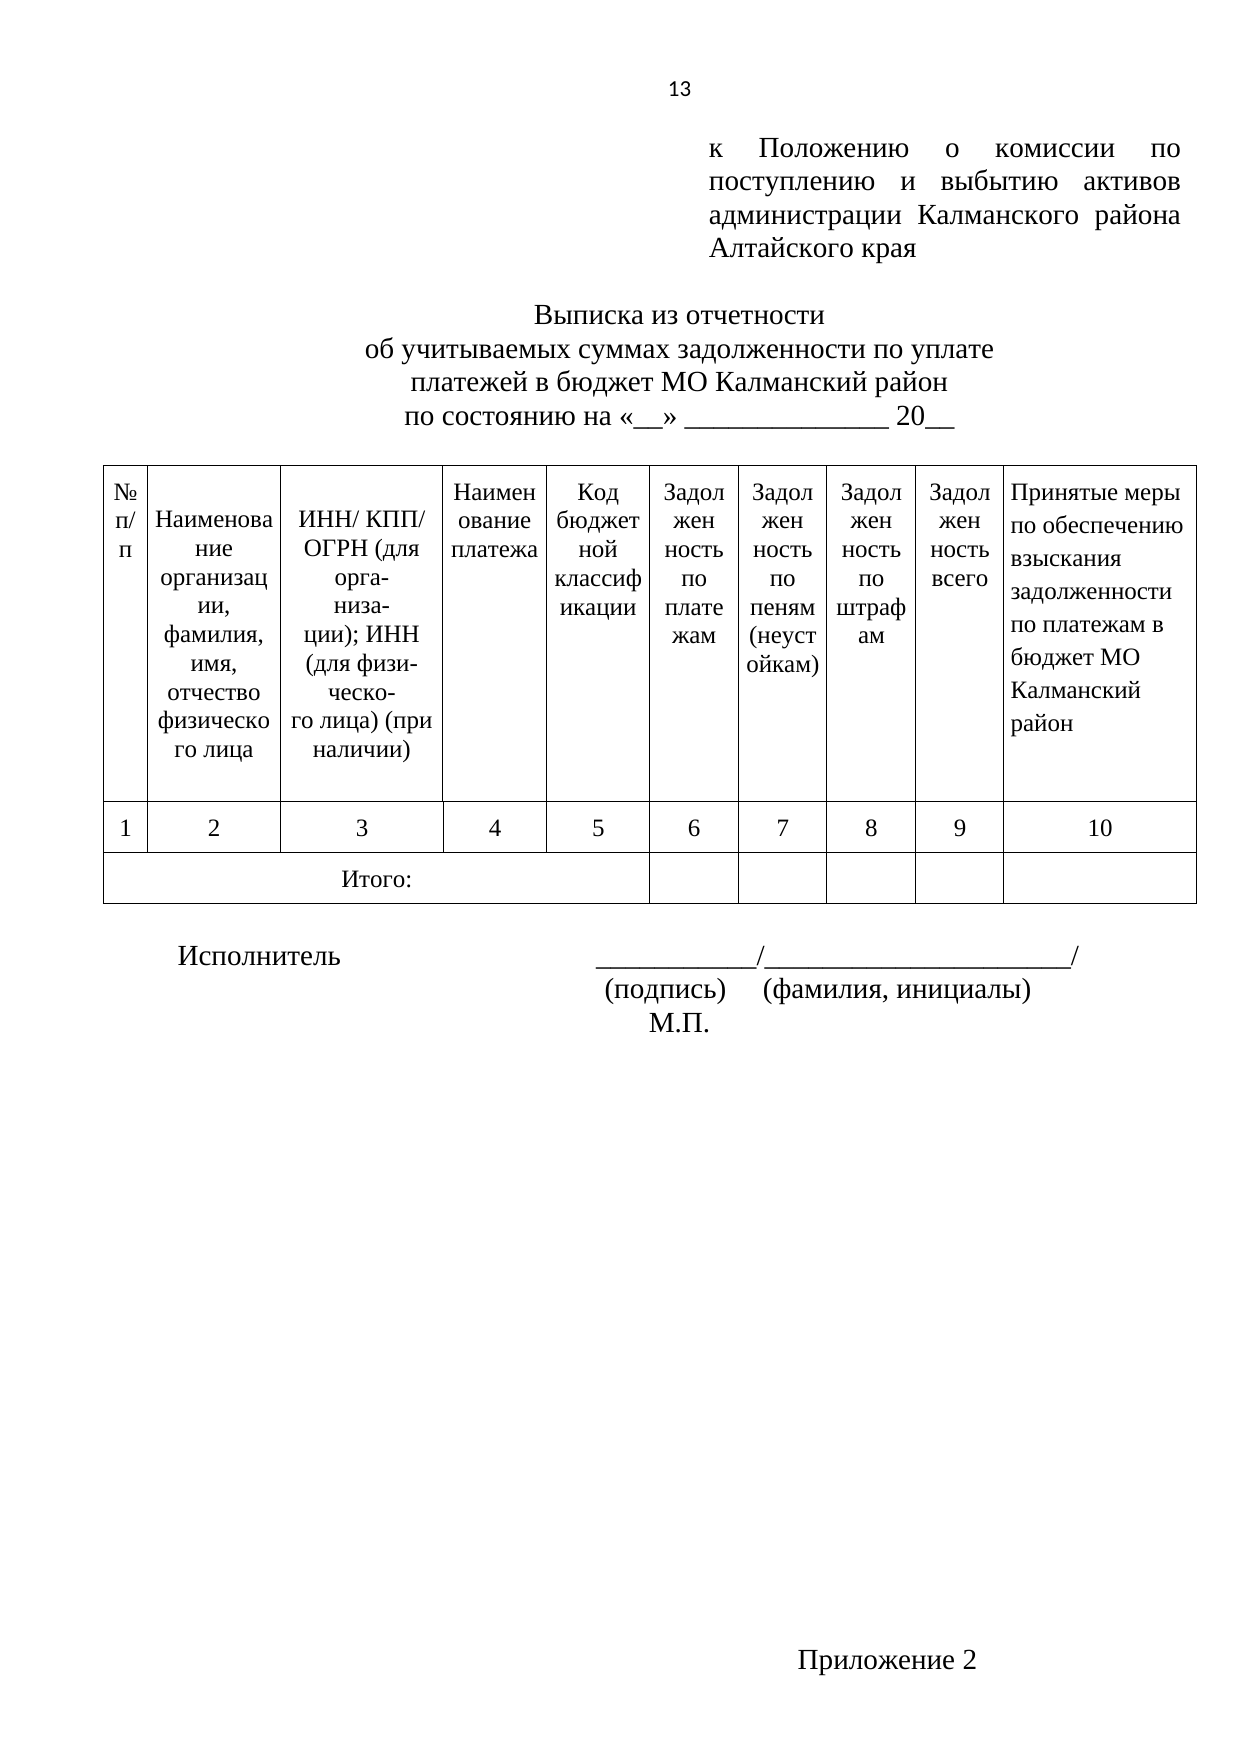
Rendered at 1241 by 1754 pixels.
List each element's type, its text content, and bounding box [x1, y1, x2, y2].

table_cell [739, 853, 826, 903]
table_cell 6 [650, 802, 738, 852]
table_cell 1 [104, 802, 147, 852]
table_cell 7 [739, 802, 826, 852]
text к Положению о комиссии по поступлению и выбытию активов администрации Калманского района Алтайского края [709, 130, 1181, 264]
table_cell [1004, 853, 1196, 903]
table_header Задолжен ность по штрафам [827, 466, 915, 801]
text платежей в бюджет МО Калманский район [177, 364, 1181, 398]
table_header № п/п [104, 466, 147, 801]
table_header Наименование организации, фамилия, имя, отчество физического лица [148, 466, 280, 801]
table_header Код бюджетной классификации [547, 466, 649, 801]
text об учитываемых суммах задолженности по уплате [177, 331, 1181, 364]
text М.П. [177, 1005, 1181, 1038]
text по состоянию на «__» ______________ 20__ [177, 398, 1181, 432]
table_cell [650, 853, 738, 903]
table_cell 4 [444, 802, 546, 852]
text Приложение 2 [797, 1642, 1181, 1676]
table_header Задолжен ность всего [916, 466, 1003, 801]
table_header ИНН/ КПП/ ОГРН (для орга- низа- ции); ИНН (для физи- ческо- го лица) (при наличии) [281, 466, 442, 801]
table_cell [827, 853, 915, 903]
text (подпись) (фамилия, инициалы) [177, 971, 1181, 1005]
table_header Задолжен ность по пеням (неустойкам) [739, 466, 826, 801]
table_header Задолжен ность по платежам [650, 466, 738, 801]
text Выписка из отчетности [177, 297, 1181, 331]
table_cell 9 [916, 802, 1003, 852]
table_header Наименование платежа [443, 466, 546, 801]
table_cell 2 [148, 802, 280, 852]
table_cell 8 [827, 802, 915, 852]
table_cell [916, 853, 1003, 903]
text Исполнитель ___________/_____________________/ [177, 938, 1181, 971]
table_header Принятые меры по обеспечению взыскания задолженности по платежам в бюджет МО Калманский район [1004, 466, 1196, 801]
table_cell Итого: [104, 853, 649, 903]
table_cell 3 [281, 802, 443, 852]
table_cell 10 [1004, 802, 1196, 852]
table_cell 5 [547, 802, 649, 852]
